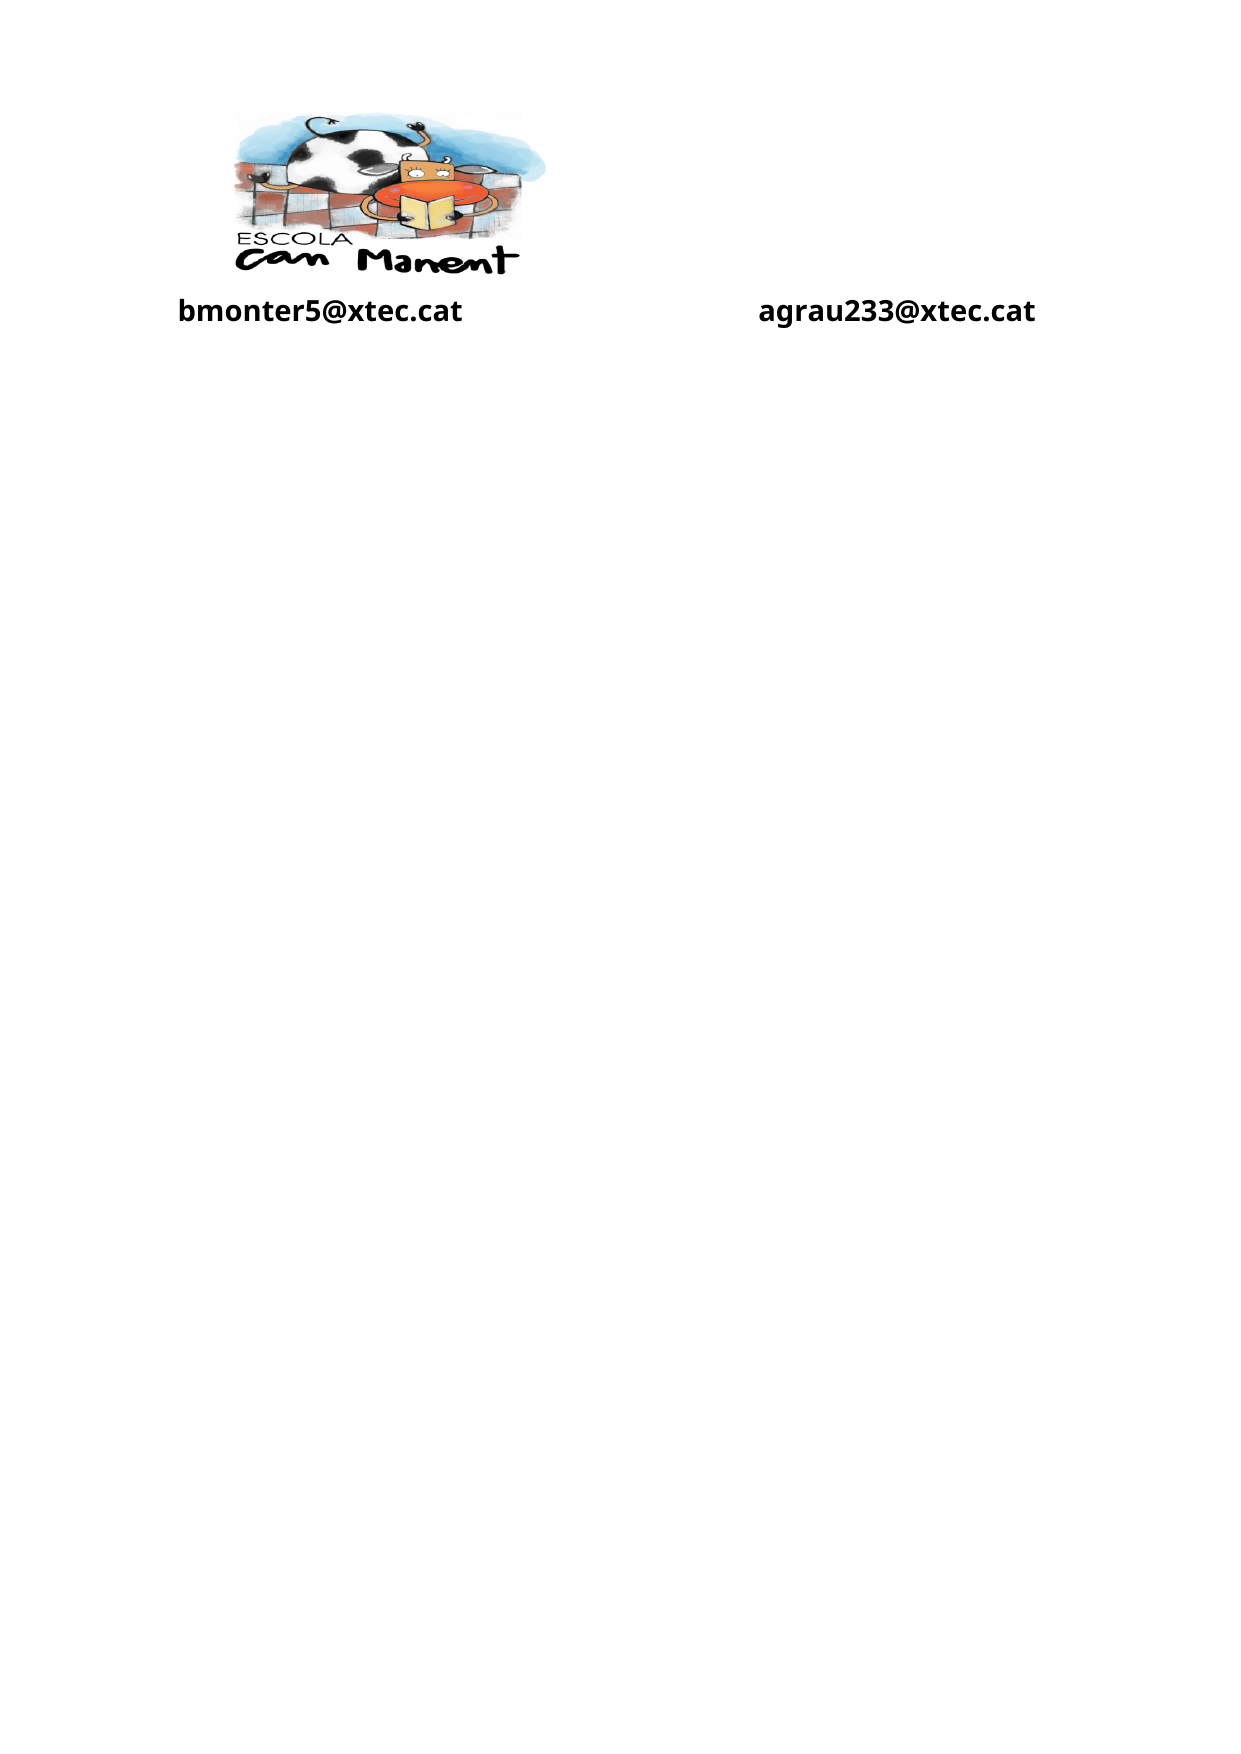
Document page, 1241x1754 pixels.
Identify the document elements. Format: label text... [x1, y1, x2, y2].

picture [177, 101, 574, 291]
text bmonter5@xtec.cat agrau233@xtec.cat [177, 290, 1063, 330]
